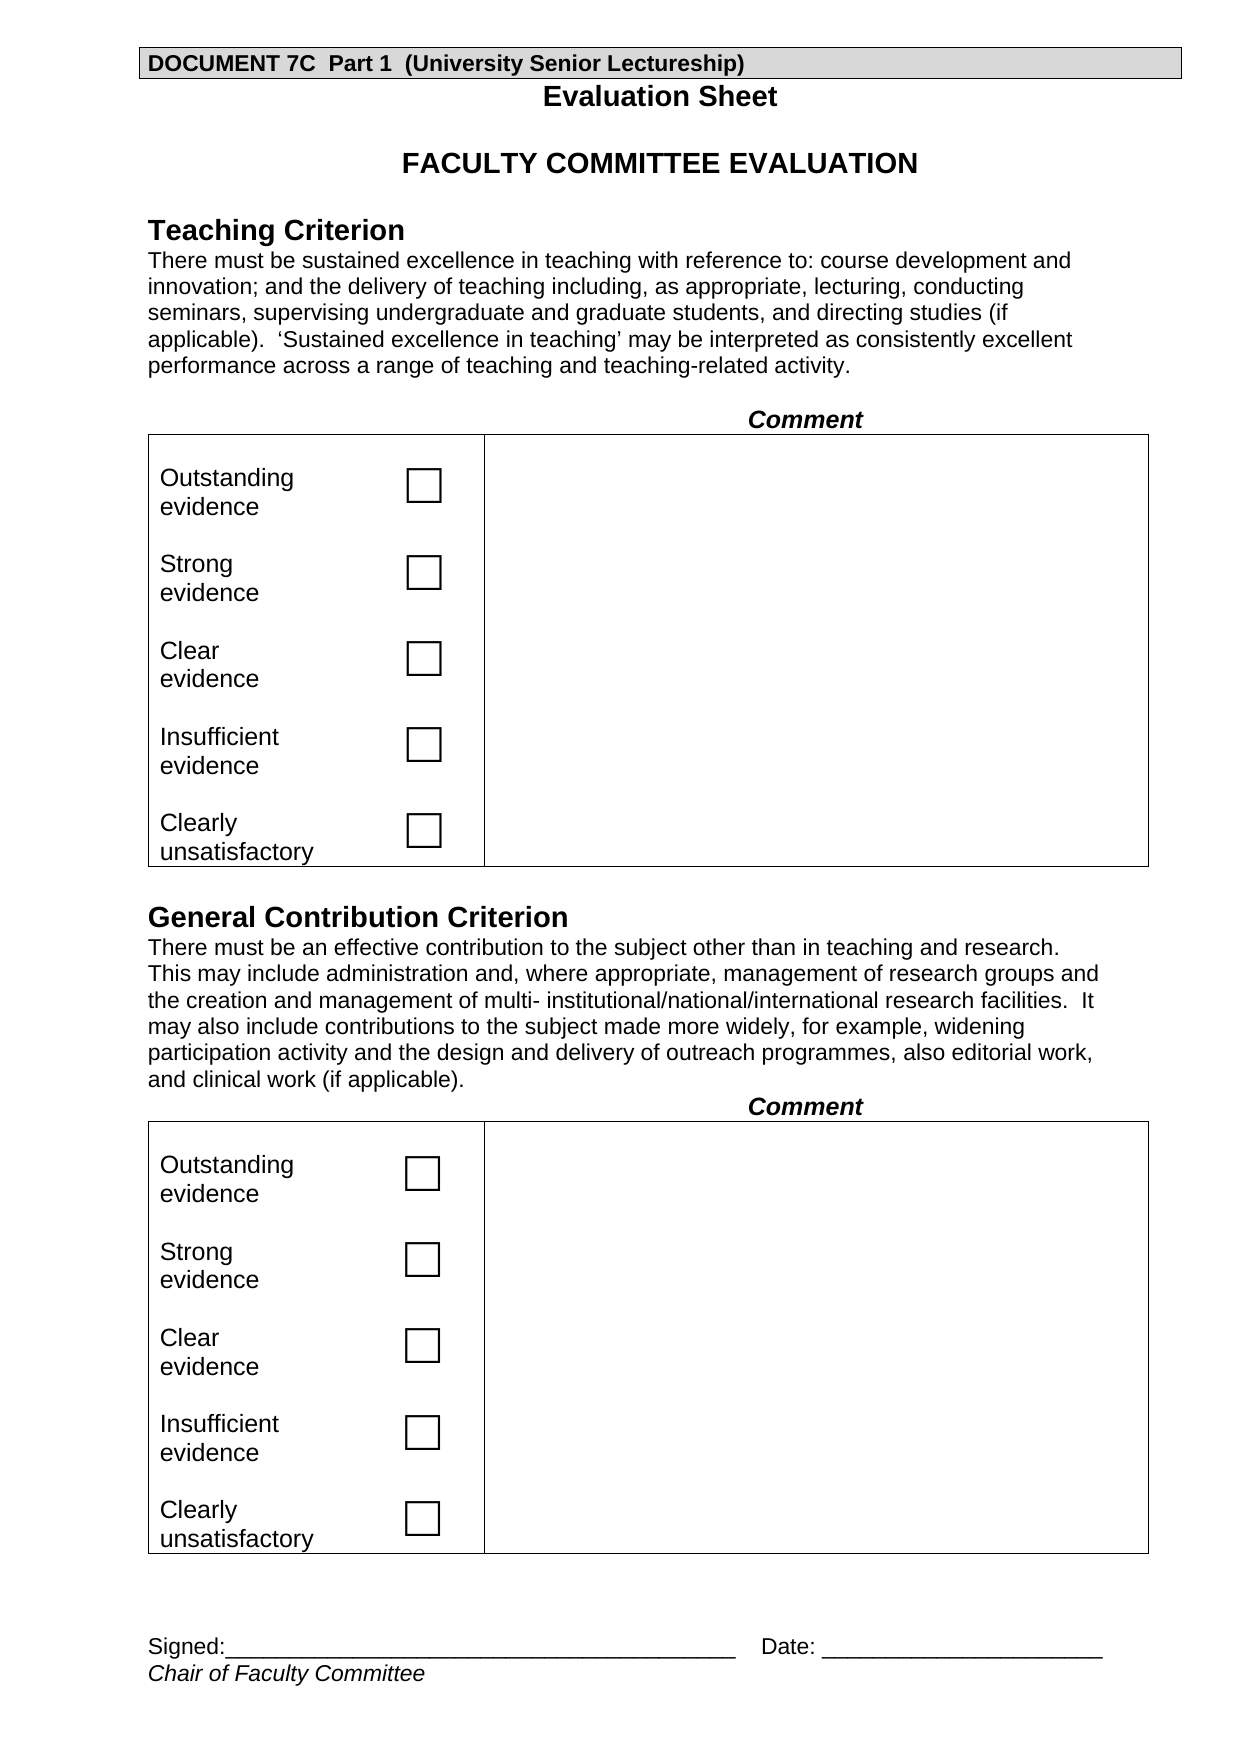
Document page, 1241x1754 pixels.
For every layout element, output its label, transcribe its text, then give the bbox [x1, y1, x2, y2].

table_header Outstanding evidence Strong evidence Clear evidence Insufficient evidence Clearly unsatisfactory [149, 1122, 484, 1553]
table_header Outstanding evidence Strong evidence Clear evidence Insufficient evidence Clearly unsatisfactory [149, 435, 484, 866]
text Signed:________________________________________ Date: ______________________ [148, 1633, 1122, 1659]
subtitle Comment [148, 1092, 1172, 1121]
subtitle Comment [148, 405, 1172, 433]
text There must be an effective contribution to the subject other than in teaching and research. This may include administration and, where appropriate, management of research groups and the creation and management of multi- institutional/national/international research facilities. It may also include contributions to the subject made more widely, for example, widening participation activity and the design and delivery of outreach programmes, also editorial work, and clinical work (if applicable). [148, 934, 1107, 1092]
subtitle Teaching Criterion [148, 213, 1107, 247]
text There must be sustained excellence in teaching with reference to: course development and innovation; and the delivery of teaching including, as appropriate, lecturing, conducting seminars, supervising undergraduate and graduate students, and directing studies (if applicable). ‘Sustained excellence in teaching’ may be interpreted as consistently excellent performance across a range of teaching and teaching-related activity. [148, 247, 1107, 378]
text Chair of Faculty Committee [148, 1659, 1107, 1686]
table_header [485, 435, 1148, 866]
subtitle FACULTY COMMITTEE EVALUATION [148, 146, 1172, 179]
subtitle General Contribution Criterion [148, 900, 1107, 934]
table_header [485, 1122, 1148, 1553]
